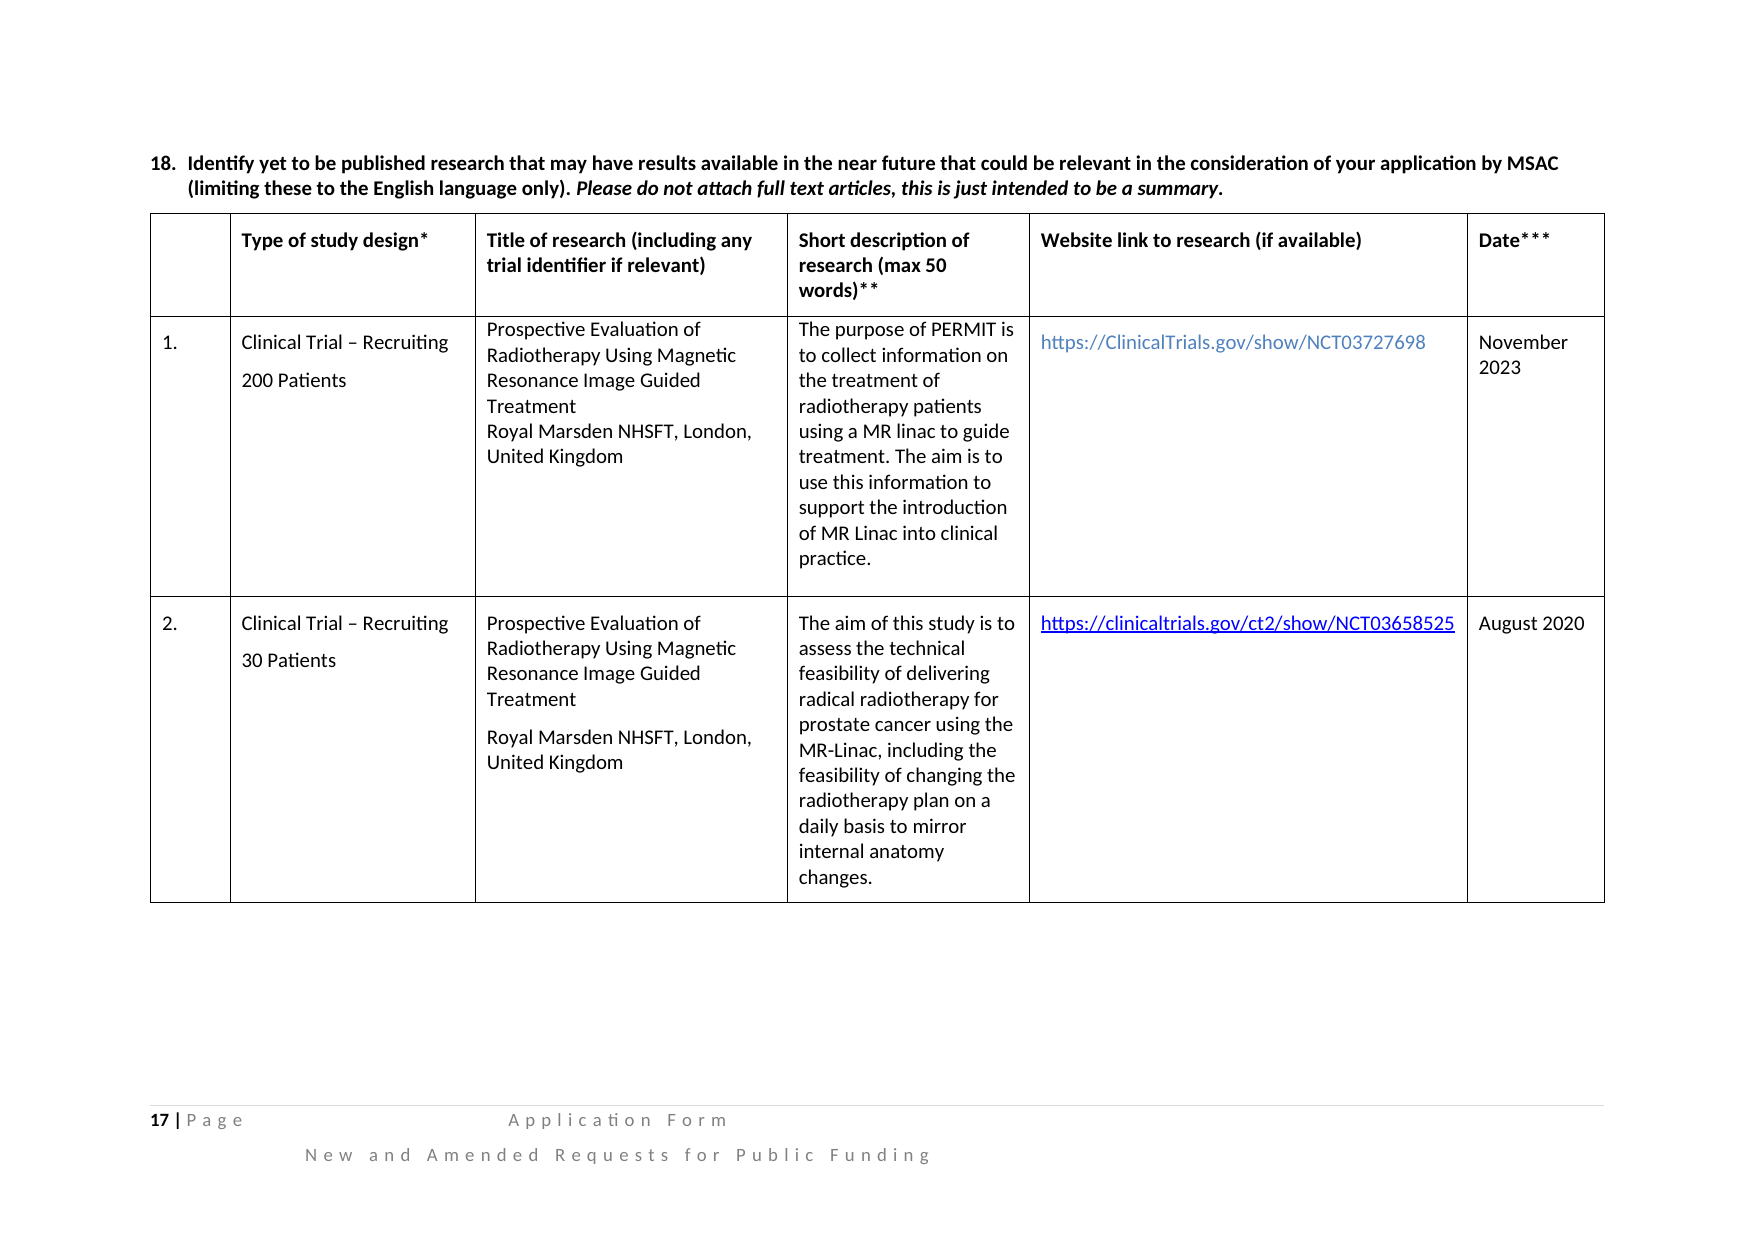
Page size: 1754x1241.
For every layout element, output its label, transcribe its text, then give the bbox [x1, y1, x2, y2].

table_cell https://ClinicalTrials.gov/show/NCT03727698 [1030, 317, 1467, 596]
subtitle Identify yet to be published research that may have results available in the near future that could be relevant in the consideration of your application by MSAC (limiting these to the English language only). Please do not attach full text articles, this is just intended to be a summary. [150, 150, 1604, 201]
table_cell The purpose of PERMIT is to collect information on the treatment of radiotherapy patients using a MR linac to guide treatment. The aim is to use this information to support the introduction of MR Linac into clinical practice. [788, 317, 1029, 596]
table_cell Prospective Evaluation of Radiotherapy Using Magnetic Resonance Image Guided Treatment Royal Marsden NHSFT, London, United Kingdom [476, 597, 787, 902]
table_cell https://clinicaltrials.gov/ct2/show/NCT03658525 [1030, 597, 1467, 902]
table_cell November 2023 [1468, 317, 1604, 596]
table_cell Clinical Trial – Recruiting 30 Patients [231, 597, 475, 902]
table_cell The aim of this study is to assess the technical feasibility of delivering radical radiotherapy for prostate cancer using the MR-Linac, including the feasibility of changing the radiotherapy plan on a daily basis to mirror internal anatomy changes. [788, 597, 1029, 902]
table_header Type of study design* [231, 214, 475, 316]
table_header Short description of research (max 50 words)** [788, 214, 1029, 316]
table_cell Clinical Trial – Recruiting 200 Patients [231, 317, 475, 596]
table_cell 2. [151, 597, 230, 902]
table_cell Prospective Evaluation of Radiotherapy Using Magnetic Resonance Image Guided Treatment Royal Marsden NHSFT, London, United Kingdom [476, 317, 787, 596]
table_header [151, 214, 230, 316]
table_cell 1. [151, 317, 230, 596]
table_header Title of research (including any trial identifier if relevant) [476, 214, 787, 316]
table_header Website link to research (if available) [1030, 214, 1467, 316]
table_cell August 2020 [1468, 597, 1604, 902]
table_header Date*** [1468, 214, 1604, 316]
